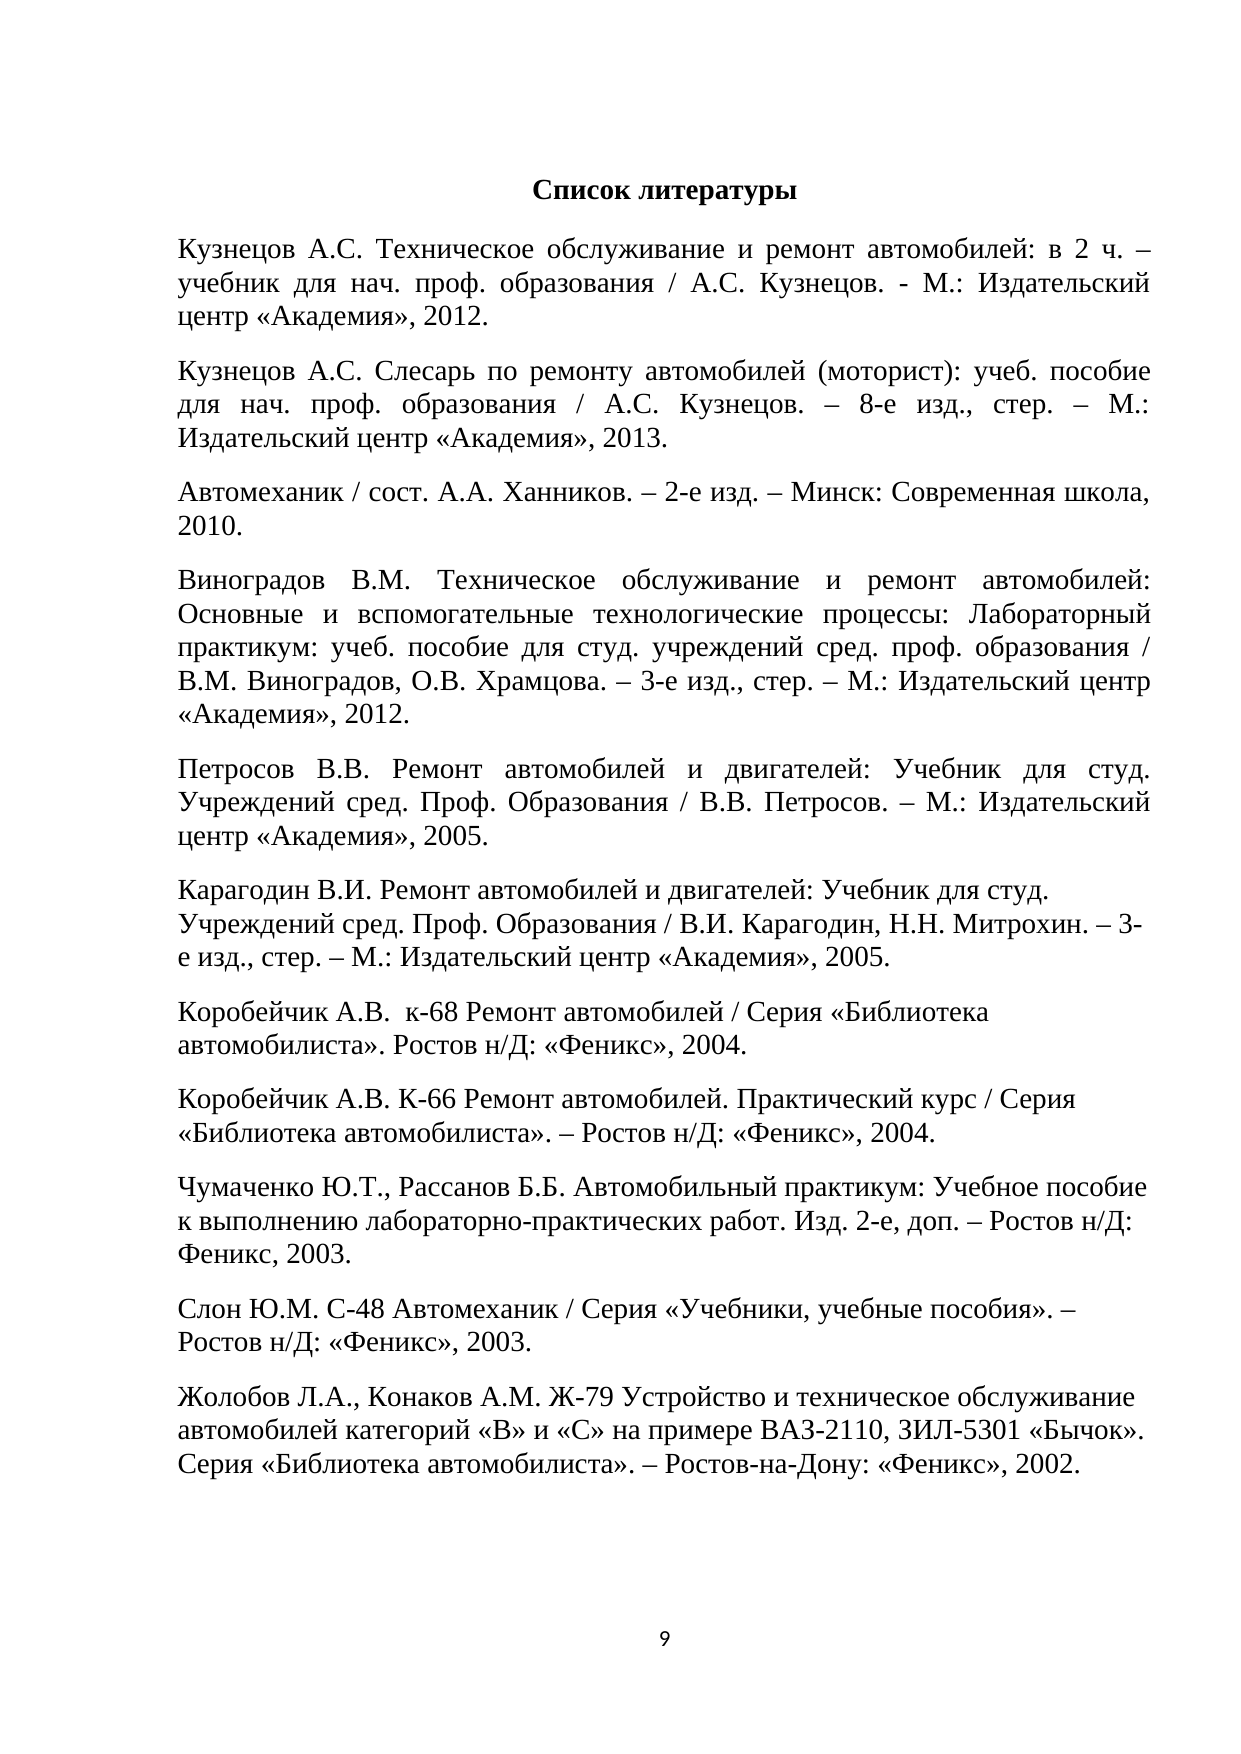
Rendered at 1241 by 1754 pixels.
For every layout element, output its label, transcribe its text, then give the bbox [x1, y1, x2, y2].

text Автомеханик / сост. А.А. Ханников. – 2-е изд. – Минск: Современная школа, 2010. [177, 474, 1152, 541]
text Чумаченко Ю.Т., Рассанов Б.Б. Автомобильный практикум: Учебное пособие к выполнению лабораторно-практических работ. Изд. 2-е, доп. – Ростов н/Д: Феникс, 2003. [177, 1169, 1152, 1270]
text Коробейчик А.В. К-66 Ремонт автомобилей. Практический курс / Серия «Библиотека автомобилиста». – Ростов н/Д: «Феникс», 2004. [177, 1082, 1152, 1149]
text Кузнецов А.С. Слесарь по ремонту автомобилей (моторист): учеб. пособие для нач. проф. образования / А.С. Кузнецов. – 8-е изд., стер. – М.: Издательский центр «Академия», 2013. [177, 353, 1152, 453]
text Слон Ю.М. С-48 Автомеханик / Серия «Учебники, учебные пособия». – Ростов н/Д: «Феникс», 2003. [177, 1291, 1152, 1358]
text Кузнецов А.С. Техническое обслуживание и ремонт автомобилей: в 2 ч. – учебник для нач. проф. образования / А.С. Кузнецов. - М.: Издательский центр «Академия», 2012. [177, 231, 1152, 332]
text Карагодин В.И. Ремонт автомобилей и двигателей: Учебник для студ. Учреждений сред. Проф. Образования / В.И. Карагодин, Н.Н. Митрохин. – 3-е изд., стер. – М.: Издательский центр «Академия», 2005. [177, 872, 1152, 973]
text Список литературы [177, 172, 1152, 206]
text Коробейчик А.В. к-68 Ремонт автомобилей / Серия «Библиотека автомобилиста». Ростов н/Д: «Феникс», 2004. [177, 994, 1152, 1061]
text Виноградов В.М. Техническое обслуживание и ремонт автомобилей: Основные и вспомогательные технологические процессы: Лабораторный практикум: учеб. пособие для студ. учреждений сред. проф. образования / В.М. Виноградов, О.В. Храмцова. – 3-е изд., стер. – М.: Издательский центр «Академия», 2012. [177, 562, 1152, 730]
text Жолобов Л.А., Конаков А.М. Ж-79 Устройство и техническое обслуживание автомобилей категорий «В» и «С» на примере ВАЗ-2110, ЗИЛ-5301 «Бычок». Серия «Библиотека автомобилиста». – Ростов-на-Дону: «Феникс», 2002. [177, 1379, 1152, 1479]
text Петросов В.В. Ремонт автомобилей и двигателей: Учебник для студ. Учреждений сред. Проф. Образования / В.В. Петросов. – М.: Издательский центр «Академия», 2005. [177, 751, 1152, 851]
